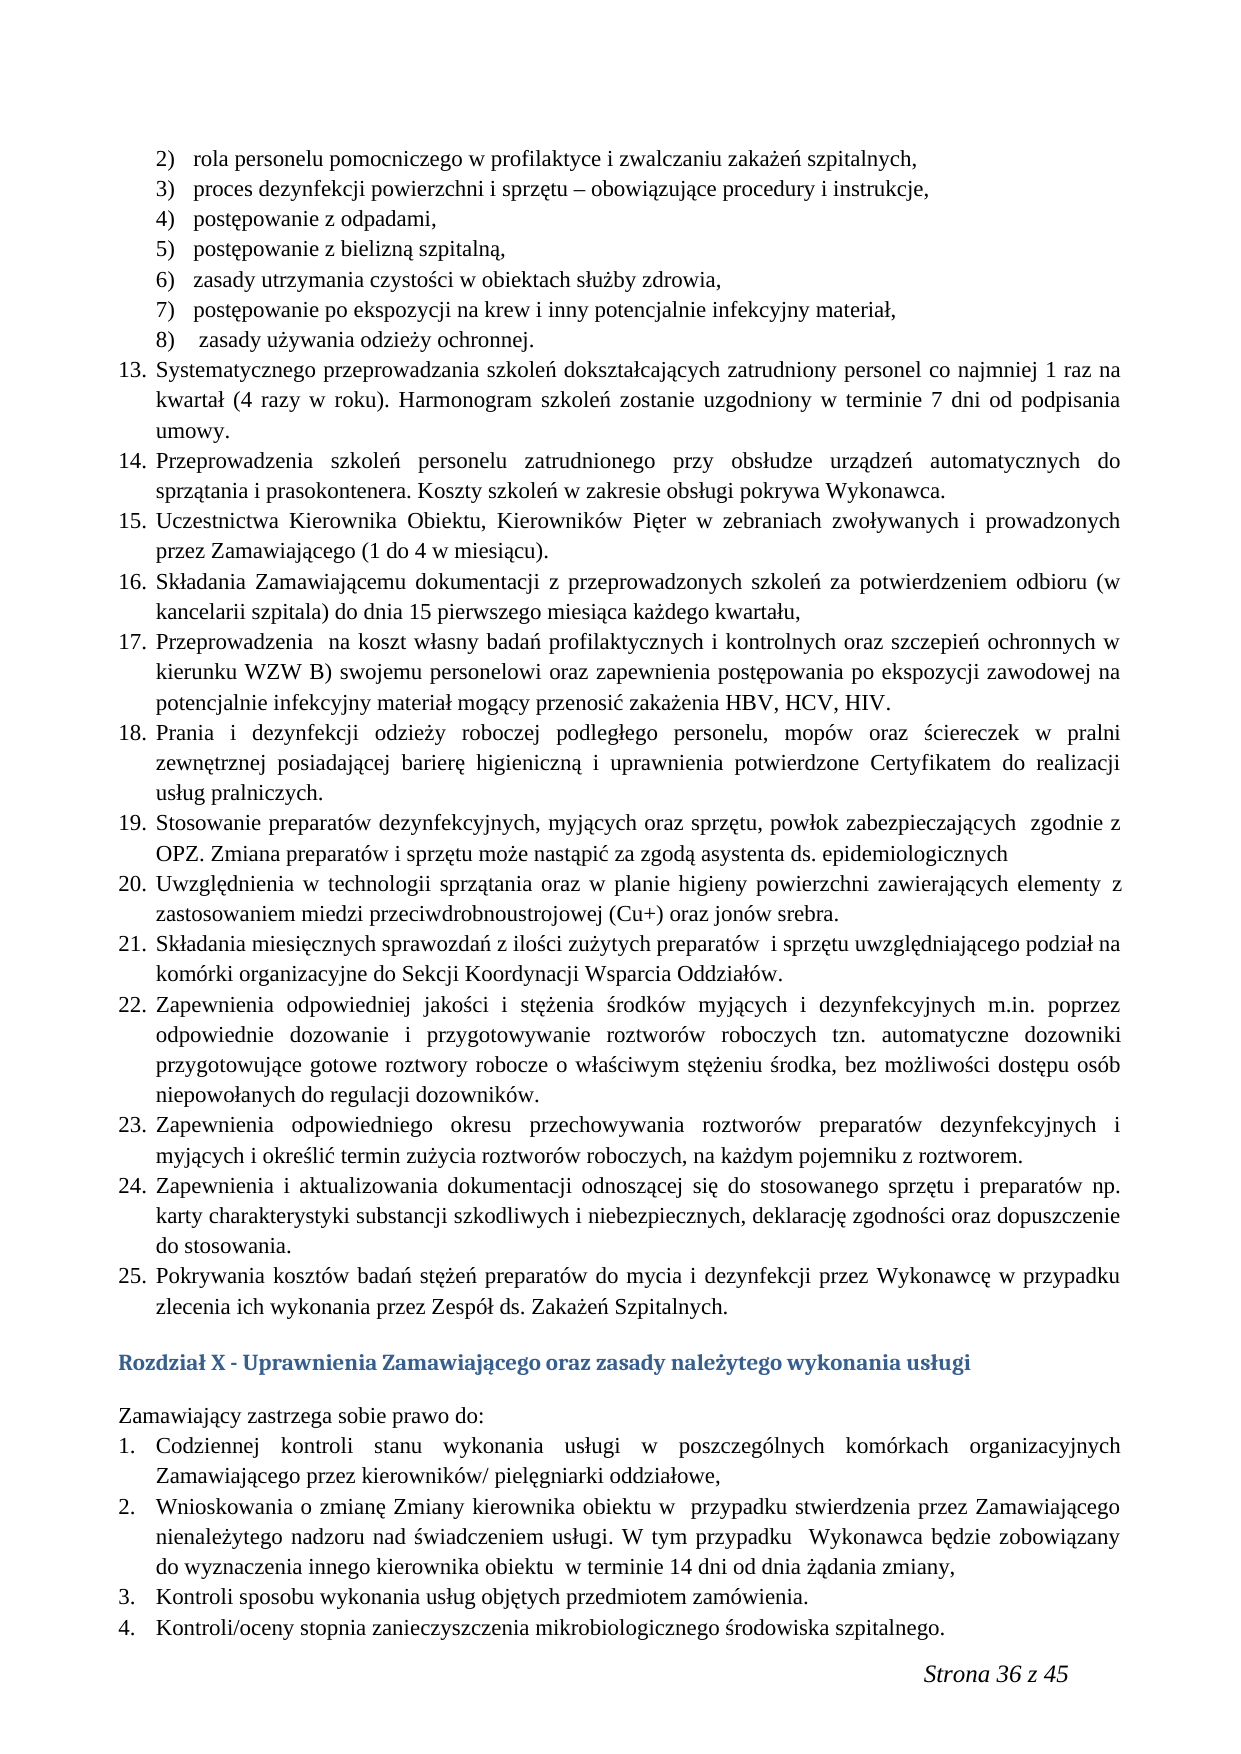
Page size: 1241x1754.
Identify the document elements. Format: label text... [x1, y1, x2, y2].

list Zapewnienia odpowiedniej jakości i stężenia środków myjących i dezynfekcyjnych m.in. poprzez odpowiednie dozowanie i przygotowywanie roztworów roboczych tzn. automatyczne dozowniki przygotowujące gotowe roztwory robocze o właściwym stężeniu środka, bez możliwości dostępu osób niepowołanych do regulacji dozowników. [118, 991, 1122, 1108]
list zasady utrzymania czystości w obiektach służby zdrowia, [156, 266, 1122, 292]
list Przeprowadzenia szkoleń personelu zatrudnionego przy obsłudze urządzeń automatycznych do sprzątania i prasokontenera. Koszty szkoleń w zakresie obsługi pokrywa Wykonawca. [118, 447, 1122, 503]
list proces dezynfekcji powierzchni i sprzętu – obowiązujące procedury i instrukcje, [156, 175, 1122, 201]
list postępowanie z bielizną szpitalną, [156, 236, 1122, 262]
list Uczestnictwa Kierownika Obiektu, Kierowników Pięter w zebraniach zwoływanych i prowadzonych przez Zamawiającego (1 do 4 w miesiącu). [118, 507, 1122, 564]
list postępowanie po ekspozycji na krew i inny potencjalnie infekcyjny materiał, [156, 296, 1122, 322]
list Pokrywania kosztów badań stężeń preparatów do mycia i dezynfekcji przez Wykonawcę w przypadku zlecenia ich wykonania przez Zespół ds. Zakażeń Szpitalnych. [118, 1263, 1122, 1319]
text Zamawiający zastrzega sobie prawo do: [118, 1402, 1122, 1428]
list Uwzględnienia w technologii sprzątania oraz w planie higieny powierzchni zawierających elementy z zastosowaniem miedzi przeciwdrobnoustrojowej (Cu+) oraz jonów srebra. [118, 870, 1122, 926]
list Składania miesięcznych sprawozdań z ilości zużytych preparatów i sprzętu uwzględniającego podział na komórki organizacyjne do Sekcji Koordynacji Wsparcia Oddziałów. [118, 930, 1122, 987]
list Systematycznego przeprowadzania szkoleń dokształcających zatrudniony personel co najmniej 1 raz na kwartał (4 razy w roku). Harmonogram szkoleń zostanie uzgodniony w terminie 7 dni od podpisania umowy. [118, 356, 1122, 443]
list Kontroli sposobu wykonania usług objętych przedmiotem zamówienia. [118, 1583, 1122, 1610]
list Zapewnienia i aktualizowania dokumentacji odnoszącej się do stosowanego sprzętu i preparatów np. karty charakterystyki substancji szkodliwych i niebezpiecznych, deklarację zgodności oraz dopuszczenie do stosowania. [118, 1172, 1122, 1259]
list Przeprowadzenia na koszt własny badań profilaktycznych i kontrolnych oraz szczepień ochronnych w kierunku WZW B) swojemu personelowi oraz zapewnienia postępowania po ekspozycji zawodowej na potencjalnie infekcyjny materiał mogący przenosić zakażenia HBV, HCV, HIV. [118, 628, 1122, 715]
list zasady używania odzieży ochronnej. [156, 326, 1122, 352]
list Prania i dezynfekcji odzieży roboczej podległego personelu, mopów oraz ściereczek w pralni zewnętrznej posiadającej barierę higieniczną i uprawnienia potwierdzone Certyfikatem do realizacji usług pralniczych. [118, 719, 1122, 806]
list rola personelu pomocniczego w profilaktyce i zwalczaniu zakażeń szpitalnych, [156, 145, 1122, 171]
list Stosowanie preparatów dezynfekcyjnych, myjących oraz sprzętu, powłok zabezpieczających zgodnie z OPZ. Zmiana preparatów i sprzętu może nastąpić za zgodą asystenta ds. epidemiologicznych [118, 809, 1122, 866]
list Zapewnienia odpowiedniego okresu przechowywania roztworów preparatów dezynfekcyjnych i myjących i określić termin zużycia roztworów roboczych, na każdym pojemniku z roztworem. [118, 1112, 1122, 1168]
subtitle Rozdział X - Uprawnienia Zamawiającego oraz zasady należytego wykonania usługi [118, 1349, 1122, 1376]
list Codziennej kontroli stanu wykonania usługi w poszczególnych komórkach organizacyjnych Zamawiającego przez kierowników/ pielęgniarki oddziałowe, [118, 1432, 1122, 1489]
list Składania Zamawiającemu dokumentacji z przeprowadzonych szkoleń za potwierdzeniem odbioru (w kancelarii szpitala) do dnia 15 pierwszego miesiąca każdego kwartału, [118, 568, 1122, 624]
list Wnioskowania o zmianę Zmiany kierownika obiektu w przypadku stwierdzenia przez Zamawiającego nienależytego nadzoru nad świadczeniem usługi. W tym przypadku Wykonawca będzie zobowiązany do wyznaczenia innego kierownika obiektu w terminie 14 dni od dnia żądania zmiany, [118, 1493, 1122, 1579]
list Kontroli/oceny stopnia zanieczyszczenia mikrobiologicznego środowiska szpitalnego. [118, 1613, 1122, 1640]
list postępowanie z odpadami, [156, 205, 1122, 232]
